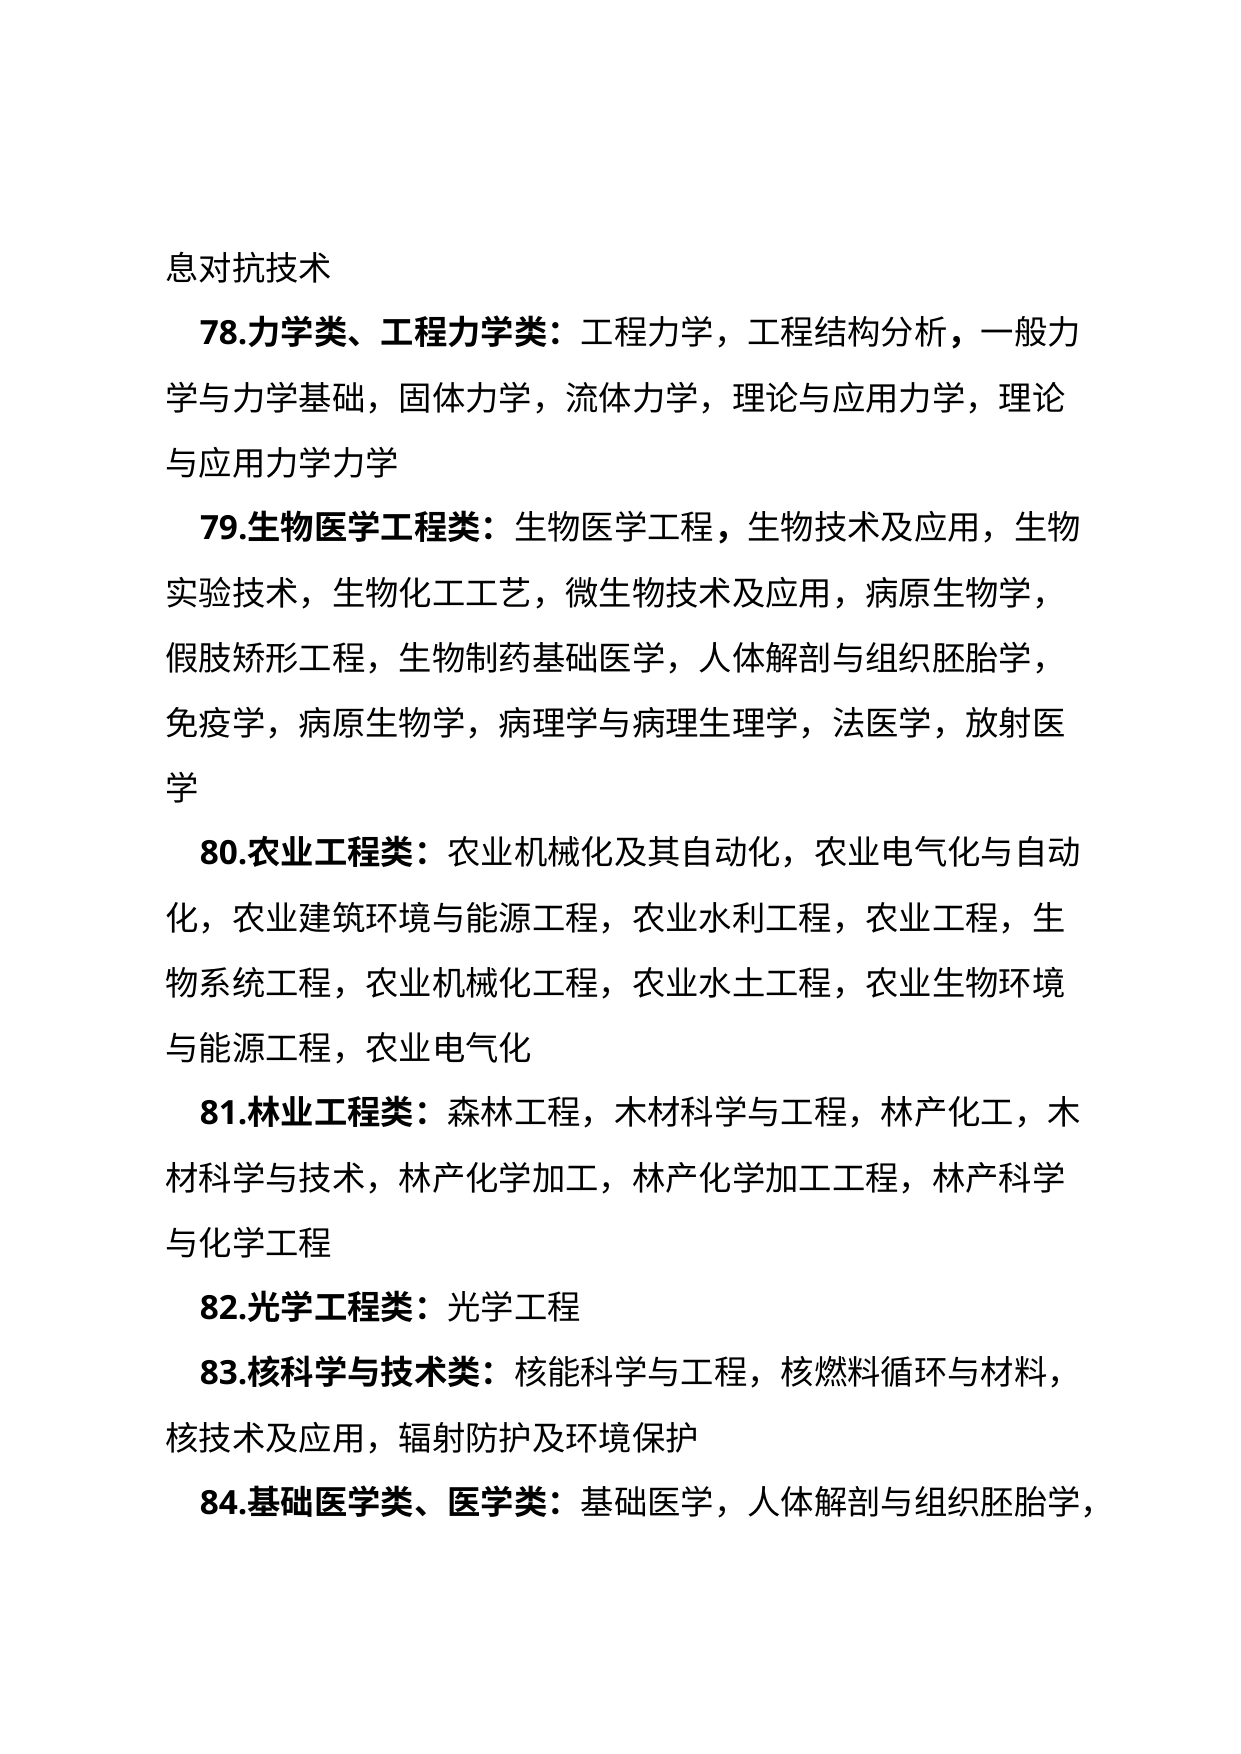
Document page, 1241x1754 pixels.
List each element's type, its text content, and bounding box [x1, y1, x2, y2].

text 80.农业工程类：农业机械化及其自动化，农业电气化与自动化，农业建筑环境与能源工程，农业水利工程，农业工程，生物系统工程，农业机械化工程，农业水土工程，农业生物环境与能源工程，农业电气化 [165, 818, 1087, 1078]
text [165, 233, 1087, 298]
text 79.生物医学工程类：生物医学工程，生物技术及应用，生物实验技术，生物化工工艺，微生物技术及应用，病原生物学，假肢矫形工程，生物制药基础医学，人体解剖与组织胚胎学，免疫学，病原生物学，病理学与病理生理学，法医学，放射医学 [165, 493, 1087, 818]
text 82.光学工程类：光学工程 [165, 1273, 1087, 1338]
text 81.林业工程类：森林工程，木材科学与工程，林产化工，木材科学与技术，林产化学加工，林产化学加工工程，林产科学与化学工程 [165, 1078, 1087, 1273]
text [165, 1468, 1087, 1533]
text 78.力学类、工程力学类：工程力学，工程结构分析，一般力学与力学基础，固体力学，流体力学，理论与应用力学，理论与应用力学力学 [165, 298, 1087, 493]
text 83.核科学与技术类：核能科学与工程，核燃料循环与材料，核技术及应用，辐射防护及环境保护 [165, 1338, 1087, 1468]
